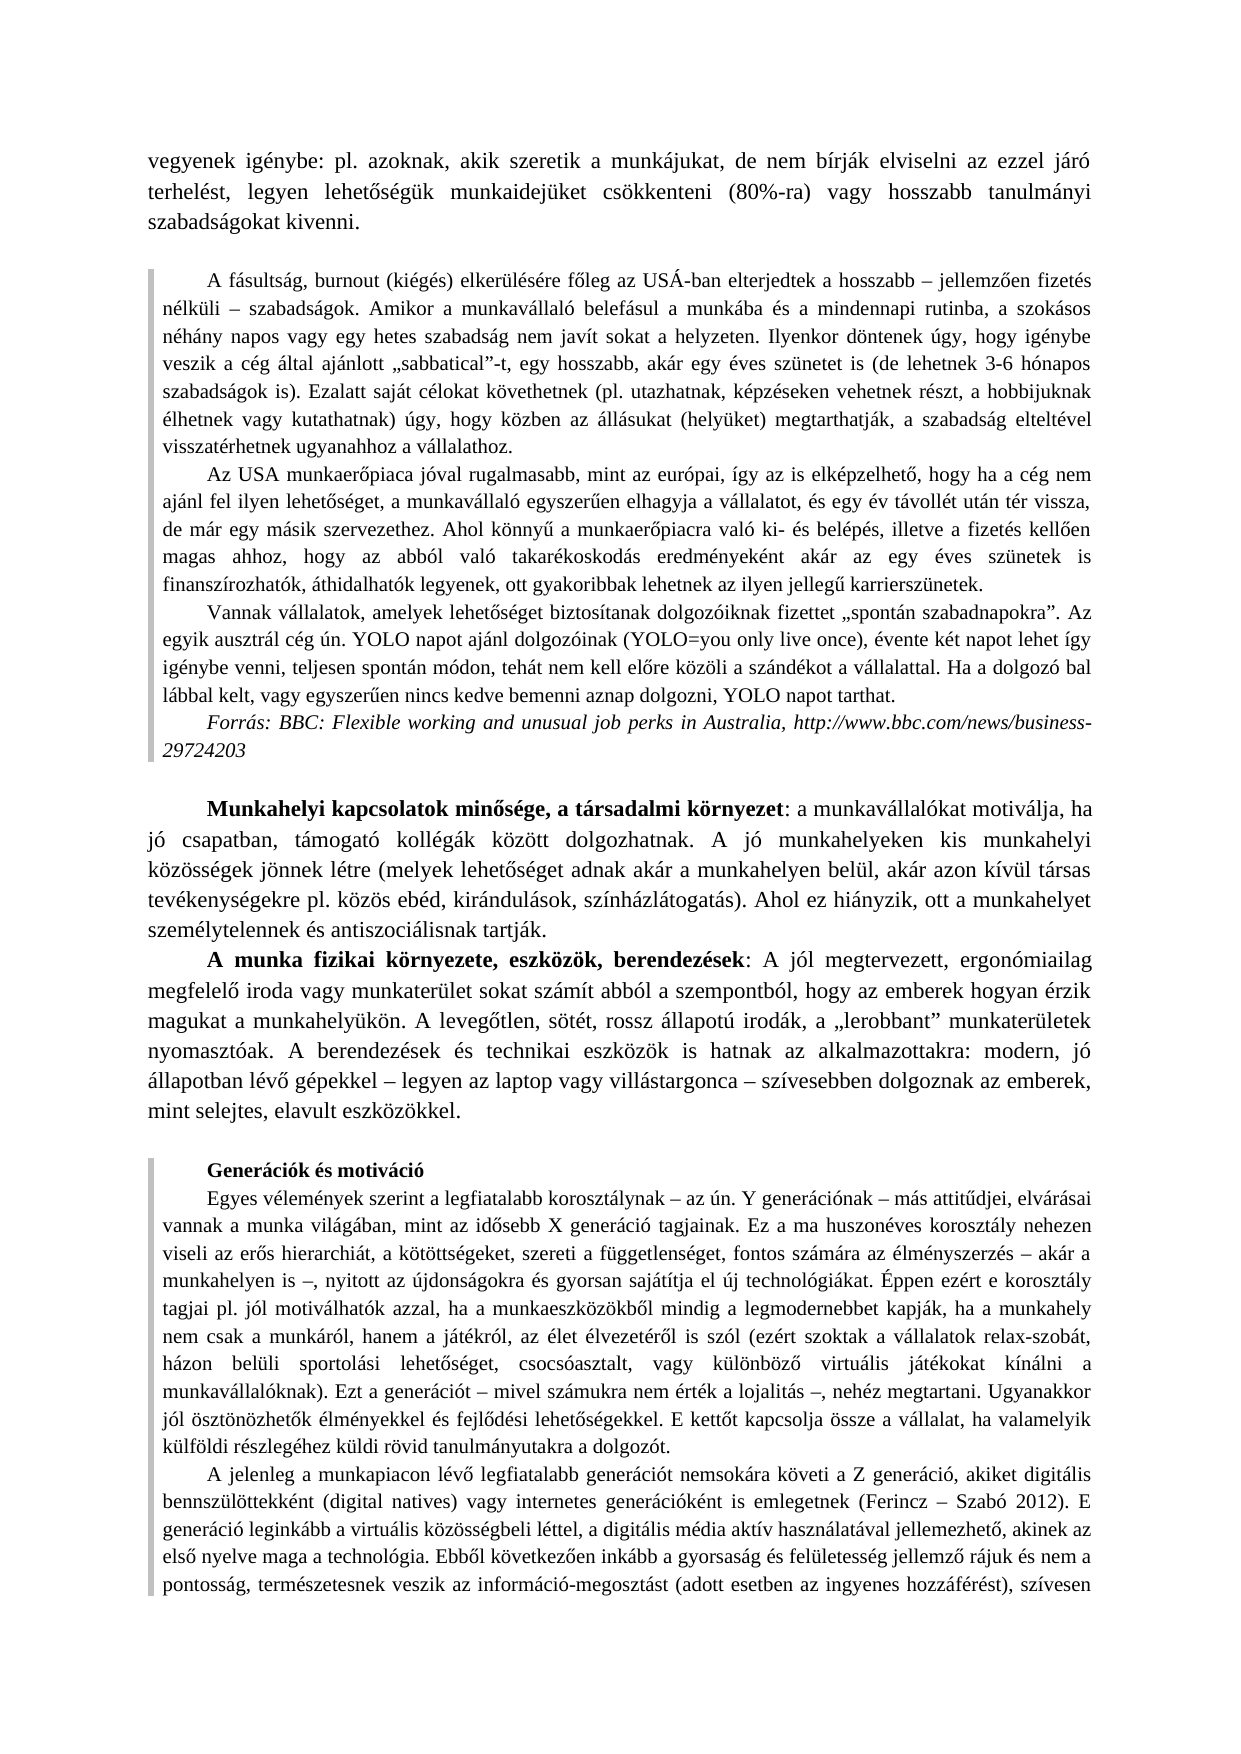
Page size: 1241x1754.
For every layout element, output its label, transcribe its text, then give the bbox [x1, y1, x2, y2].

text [154, 1462, 1093, 1596]
text Vannak vállalatok, amelyek lehetőséget biztosítanak dolgozóiknak fizettet „spontán szabadnapokra”. Az egyik ausztrál cég ún. YOLO napot ajánl dolgozóinak (YOLO=you only live once), évente két napot lehet így igénybe venni, teljesen spontán módon, tehát nem kell előre közöli a szándékot a vállalattal. Ha a dolgozó bal lábbal kelt, vagy egyszerűen nincs kedve bemenni aznap dolgozni, YOLO napot tarthat. [154, 600, 1093, 707]
text Munkahelyi kapcsolatok minősége, a társadalmi környezet: a munkavállalókat motiválja, ha jó csapatban, támogató kollégák között dolgozhatnak. A jó munkahelyeken kis munkahelyi közösségek jönnek létre (melyek lehetőséget adnak akár a munkahelyen belül, akár azon kívül társas tevékenységekre pl. közös ebéd, kirándulások, színházlátogatás). Ahol ez hiányzik, ott a munkahelyet személytelennek és antiszociálisnak tartják. [148, 796, 1093, 943]
text Generációk és motiváció [154, 1158, 1093, 1182]
text A fásultság, burnout (kiégés) elkerülésére főleg az USÁ-ban elterjedtek a hosszabb – jellemzően fizetés nélküli – szabadságok. Amikor a munkavállaló belefásul a munkába és a mindennapi rutinba, a szokásos néhány napos vagy egy hetes szabadság nem javít sokat a helyzeten. Ilyenkor döntenek úgy, hogy igénybe veszik a cég által ajánlott „sabbatical”-t, egy hosszabb, akár egy éves szünetet is (de lehetnek 3-6 hónapos szabadságok is). Ezalatt saját célokat követhetnek (pl. utazhatnak, képzéseken vehetnek részt, a hobbijuknak élhetnek vagy kutathatnak) úgy, hogy közben az állásukat (helyüket) megtarthatják, a szabadság elteltével visszatérhetnek ugyanahhoz a vállalathoz. [148, 268, 1093, 458]
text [148, 148, 1093, 234]
text A munka fizikai környezete, eszközök, berendezések: A jól megtervezett, ergonómiailag megfelelő iroda vagy munkaterület sokat számít abból a szempontból, hogy az emberek hogyan érzik magukat a munkahelyükön. A levegőtlen, sötét, rossz állapotú irodák, a „lerobbant” munkaterületek nyomasztóak. A berendezések és technikai eszközök is hatnak az alkalmazottakra: modern, jó állapotban lévő gépekkel – legyen az laptop vagy villástargonca – szívesebben dolgoznak az emberek, mint selejtes, elavult eszközökkel. [148, 947, 1093, 1124]
text Az USA munkaerőpiaca jóval rugalmasabb, mint az európai, így az is elképzelhető, hogy ha a cég nem ajánl fel ilyen lehetőséget, a munkavállaló egyszerűen elhagyja a vállalatot, és egy év távollét után tér vissza, de már egy másik szervezethez. Ahol könnyű a munkaerőpiacra való ki- és belépés, illetve a fizetés kellően magas ahhoz, hogy az abból való takarékoskodás eredményeként akár az egy éves szünetek is finanszírozhatók, áthidalhatók legyenek, ott gyakoribbak lehetnek az ilyen jellegű karrierszünetek. [154, 462, 1093, 596]
text Forrás: BBC: Flexible working and unusual job perks in Australia, http://www.bbc.com/news/business-29724203 [154, 710, 1093, 762]
text Egyes vélemények szerint a legfiatalabb korosztálynak – az ún. Y generációnak – más attitűdjei, elvárásai vannak a munka világában, mint az idősebb X generáció tagjainak. Ez a ma huszonéves korosztály nehezen viseli az erős hierarchiát, a kötöttségeket, szereti a függetlenséget, fontos számára az élményszerzés – akár a munkahelyen is –, nyitott az újdonságokra és gyorsan sajátítja el új technológiákat. Éppen ezért e korosztály tagjai pl. jól motiválhatók azzal, ha a munkaeszközökből mindig a legmodernebbet kapják, ha a munkahely nem csak a munkáról, hanem a játékról, az élet élvezetéről is szól (ezért szoktak a vállalatok relax-szobát, házon belüli sportolási lehetőséget, csocsóasztalt, vagy különböző virtuális játékokat kínálni a munkavállalóknak). Ezt a generációt – mivel számukra nem érték a lojalitás –, nehéz megtartani. Ugyanakkor jól ösztönözhetők élményekkel és fejlődési lehetőségekkel. E kettőt kapcsolja össze a vállalat, ha valamelyik külföldi részlegéhez küldi rövid tanulmányutakra a dolgozót. [154, 1186, 1093, 1458]
